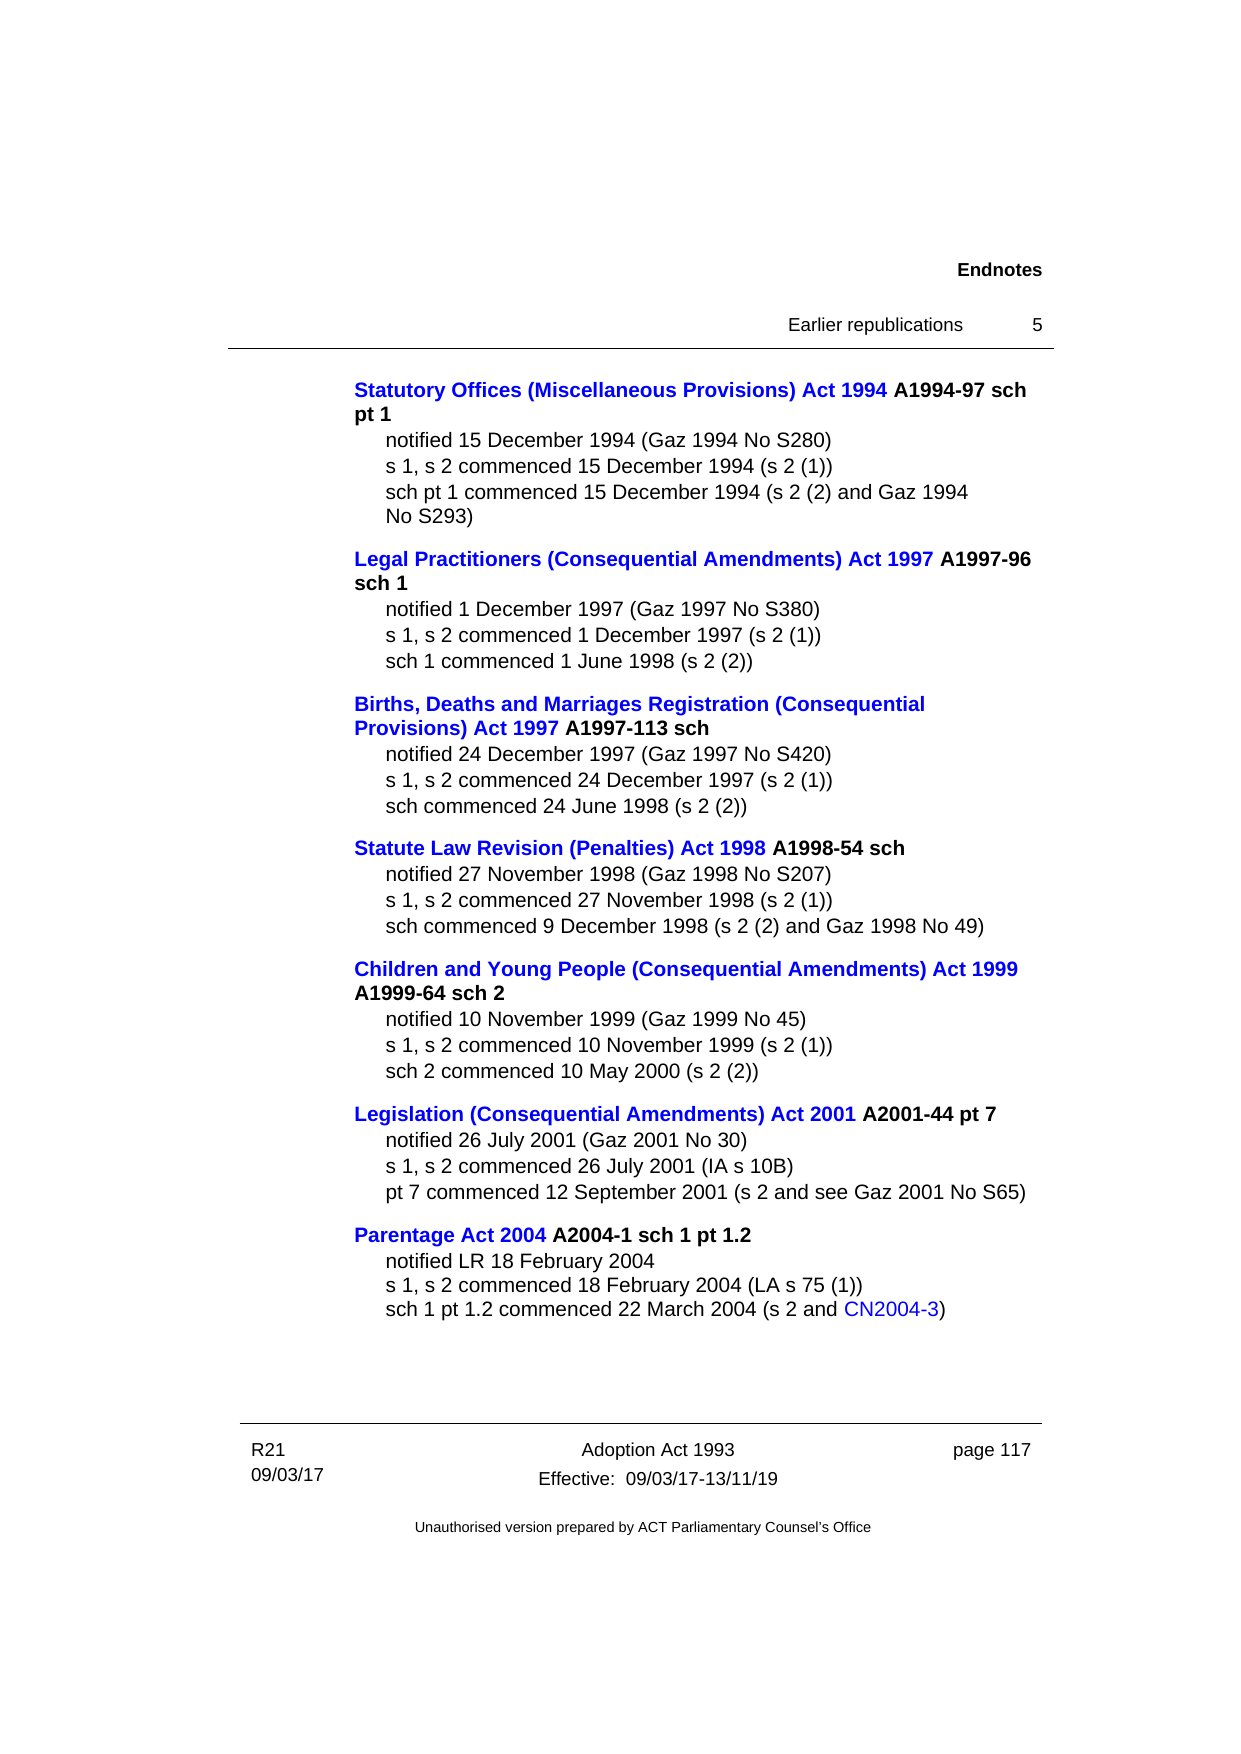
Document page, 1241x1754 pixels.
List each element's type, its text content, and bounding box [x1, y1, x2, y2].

text notified 1 December 1997 (Gaz 1997 No S380) [385, 597, 1042, 621]
text s 1, s 2 commenced 24 December 1997 (s 2 (1)) [385, 767, 1042, 791]
text sch commenced 9 December 1998 (s 2 (2) and Gaz 1998 No 49) [385, 914, 1042, 938]
text s 1, s 2 commenced 26 July 2001 (IA s 10B) [385, 1154, 1042, 1178]
text Statute Law Revision (Penalties) Act 1998 A1998-54 sch [354, 836, 1042, 860]
text notified 27 November 1998 (Gaz 1998 No S207) [385, 862, 1042, 886]
text notified 15 December 1994 (Gaz 1994 No S280) [385, 428, 1042, 452]
text sch 2 commenced 10 May 2000 (s 2 (2)) [385, 1059, 1042, 1083]
text notified LR 18 February 2004 s 1, s 2 commenced 18 February 2004 (LA s 75 (1)) sch 1 pt 1.2 commenced 22 March 2004 (s 2 and CN2004-3) [385, 1249, 1042, 1321]
text Births, Deaths and Marriages Registration (Consequential Provisions) Act 1997 A1997-113 sch [354, 691, 1042, 739]
text notified 10 November 1999 (Gaz 1999 No 45) [385, 1007, 1042, 1031]
text s 1, s 2 commenced 1 December 1997 (s 2 (1)) [385, 623, 1042, 647]
text Statutory Offices (Miscellaneous Provisions) Act 1994 A1994-97 sch pt 1 [354, 378, 1042, 426]
text sch pt 1 commenced 15 December 1994 (s 2 (2) and Gaz 1994 No S293) [385, 480, 1042, 528]
text sch 1 commenced 1 June 1998 (s 2 (2)) [385, 649, 1042, 673]
text notified 26 July 2001 (Gaz 2001 No 30) [385, 1128, 1042, 1152]
text notified 24 December 1997 (Gaz 1997 No S420) [385, 741, 1042, 765]
text Parentage Act 2004 A2004-1 sch 1 pt 1.2 [354, 1223, 1042, 1247]
text s 1, s 2 commenced 10 November 1999 (s 2 (1)) [385, 1033, 1042, 1057]
text s 1, s 2 commenced 15 December 1994 (s 2 (1)) [385, 454, 1042, 478]
text Legislation (Consequential Amendments) Act 2001 A2001-44 pt 7 [354, 1102, 1042, 1126]
text Children and Young People (Consequential Amendments) Act 1999 A1999-64 sch 2 [354, 957, 1042, 1005]
text pt 7 commenced 12 September 2001 (s 2 and see Gaz 2001 No S65) [385, 1180, 1042, 1204]
text Legal Practitioners (Consequential Amendments) Act 1997 A1997-96 sch 1 [354, 547, 1042, 594]
text s 1, s 2 commenced 27 November 1998 (s 2 (1)) [385, 888, 1042, 912]
text sch commenced 24 June 1998 (s 2 (2)) [385, 793, 1042, 817]
